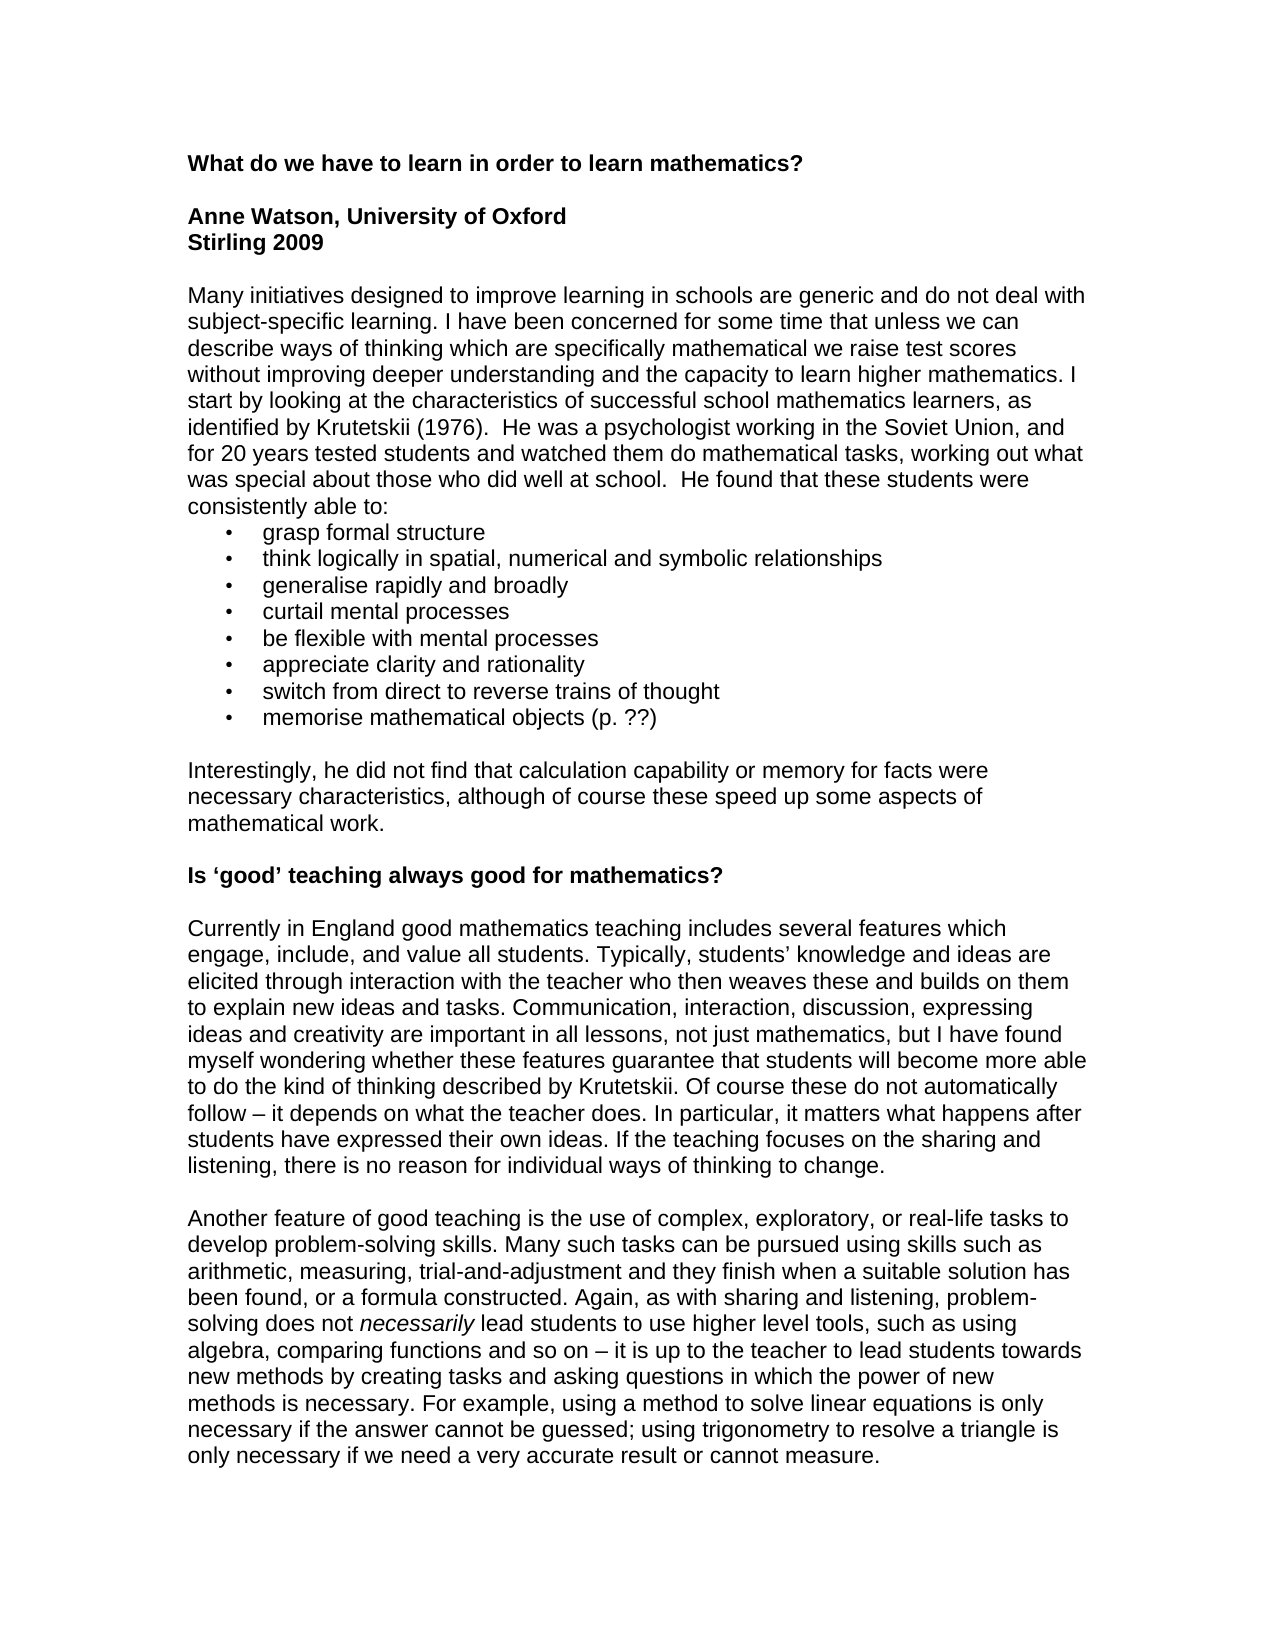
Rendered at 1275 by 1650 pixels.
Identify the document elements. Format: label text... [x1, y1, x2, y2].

list think logically in spatial, numerical and symbolic relationships [225, 545, 1087, 572]
list be flexible with mental processes [225, 625, 1087, 651]
text Many initiatives designed to improve learning in schools are generic and do not deal with subject-specific learning. I have been concerned for some time that unless we can describe ways of thinking which are specifically mathematical we raise test scores without improving deeper understanding and the capacity to learn higher mathematics. I start by looking at the characteristics of successful school mathematics learners, as identified by Krutetskii (1976). He was a psychologist working in the , and for 20 years tested students and watched them do mathematical tasks, working out what was special about those who did well at school. He found that these students were consistently able to: [187, 282, 1087, 519]
list grasp formal structure [225, 519, 1087, 545]
text Currently in good mathematics teaching includes several features which engage, include, and value all students. Typically, students’ knowledge and ideas are elicited through interaction with the teacher who then weaves these and builds on them to explain new ideas and tasks. Communication, interaction, discussion, expressing ideas and creativity are important in all lessons, not just mathematics, but I have found myself wondering whether these features guarantee that students will become more able to do the kind of thinking described by Krutetskii. Of course these do not automatically follow – it depends on what the teacher does. In particular, it matters what happens after students have expressed their own ideas. If the teaching focuses on the sharing and listening, there is no reason for individual ways of thinking to change. [187, 915, 1087, 1179]
text Stirling 2009 [187, 229, 1087, 255]
text Anne Watson, [187, 203, 1087, 229]
list switch from direct to reverse trains of thought [225, 678, 1087, 704]
list generalise rapidly and broadly [225, 572, 1087, 598]
list appreciate clarity and rationality [225, 651, 1087, 678]
text Is ‘good’ teaching always good for mathematics? [187, 862, 1087, 889]
text What do we have to learn in order to learn mathematics? [187, 150, 1087, 176]
text Interestingly, he did not find that calculation capability or memory for facts were necessary characteristics, although of course these speed up some aspects of mathematical work. [187, 757, 1087, 836]
list memorise mathematical objects (p. ??) [225, 704, 1087, 731]
list curtail mental processes [225, 598, 1087, 625]
text Another feature of good teaching is the use of complex, exploratory, or real-life tasks to develop problem-solving skills. Many such tasks can be pursued using skills such as arithmetic, measuring, trial-and-adjustment and they finish when a suitable solution has been found, or a formula constructed. Again, as with sharing and listening, problem-solving does not necessarily lead students to use higher level tools, such as using algebra, comparing functions and so on – it is up to the teacher to lead students towards new methods by creating tasks and asking questions in which the power of new methods is necessary. For example, using a method to solve linear equations is only necessary if the answer cannot be guessed; using trigonometry to resolve a triangle is only necessary if we need a very accurate result or cannot measure. [187, 1205, 1087, 1468]
